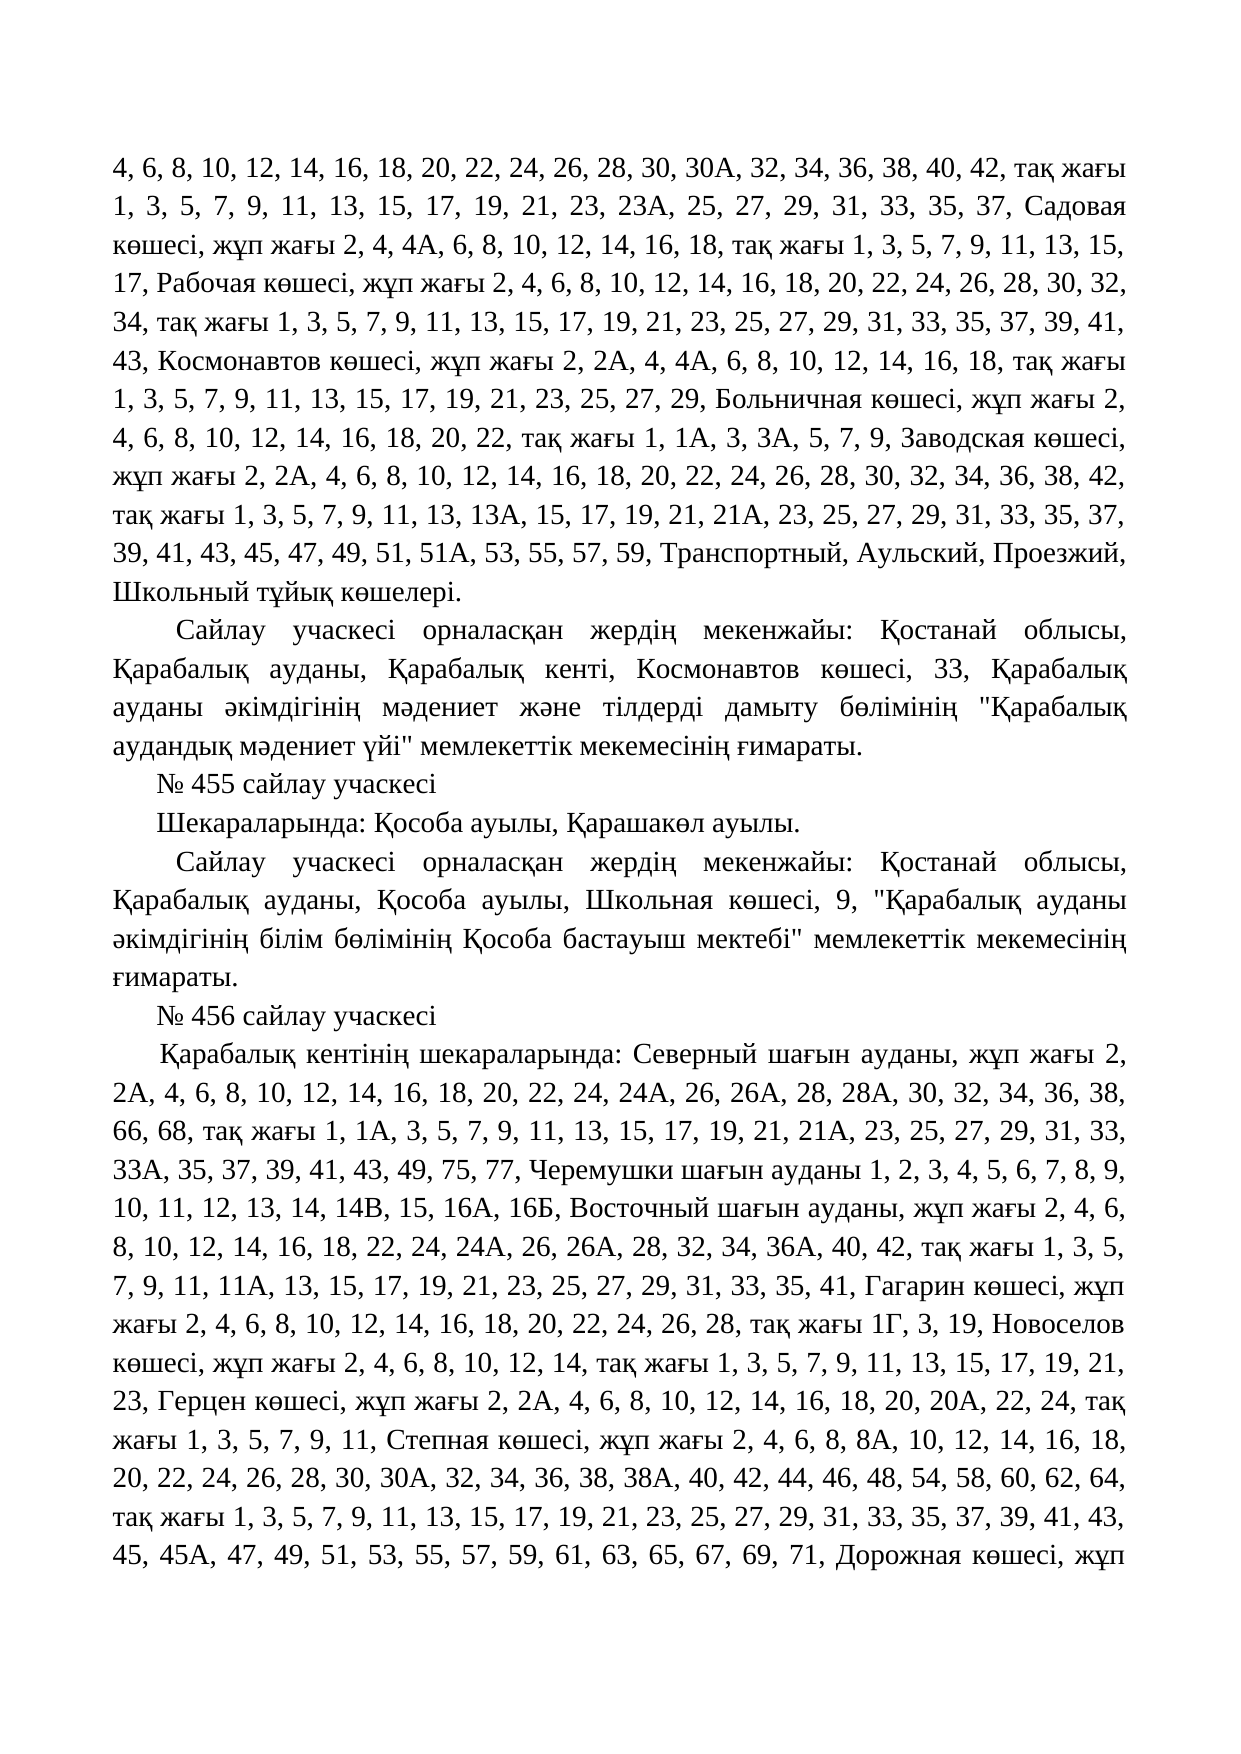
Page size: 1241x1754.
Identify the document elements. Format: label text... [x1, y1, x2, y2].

text Шекараларында: Қособа ауылы, Қарашакөл ауылы. [112, 805, 1128, 839]
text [112, 1036, 1128, 1571]
text № 455 сайлау учаскесі [112, 767, 1128, 800]
text Сайлау учаскесі орналасқан жердің мекенжайы: Қостанай облысы, Қарабалық ауданы, Қарабалық кенті, Космонавтов көшесі, 33, Қарабалық ауданы әкімдігінің мәдениет және тілдерді дамыту бөлімінің "Қарабалық аудандық мәдениет үйі" мемлекеттік мекемесінің ғимараты. [112, 612, 1128, 762]
text № 456 сайлау учаскесі [112, 998, 1128, 1031]
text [112, 150, 1128, 607]
text Сайлау учаскесі орналасқан жердің мекенжайы: Қостанай облысы, Қарабалық ауданы, Қособа ауылы, Школьная көшесі, 9, "Қарабалық ауданы әкімдігінің білім бөлімінің Қособа бастауыш мектебі" мемлекеттік мекемесінің ғимараты. [112, 844, 1128, 993]
